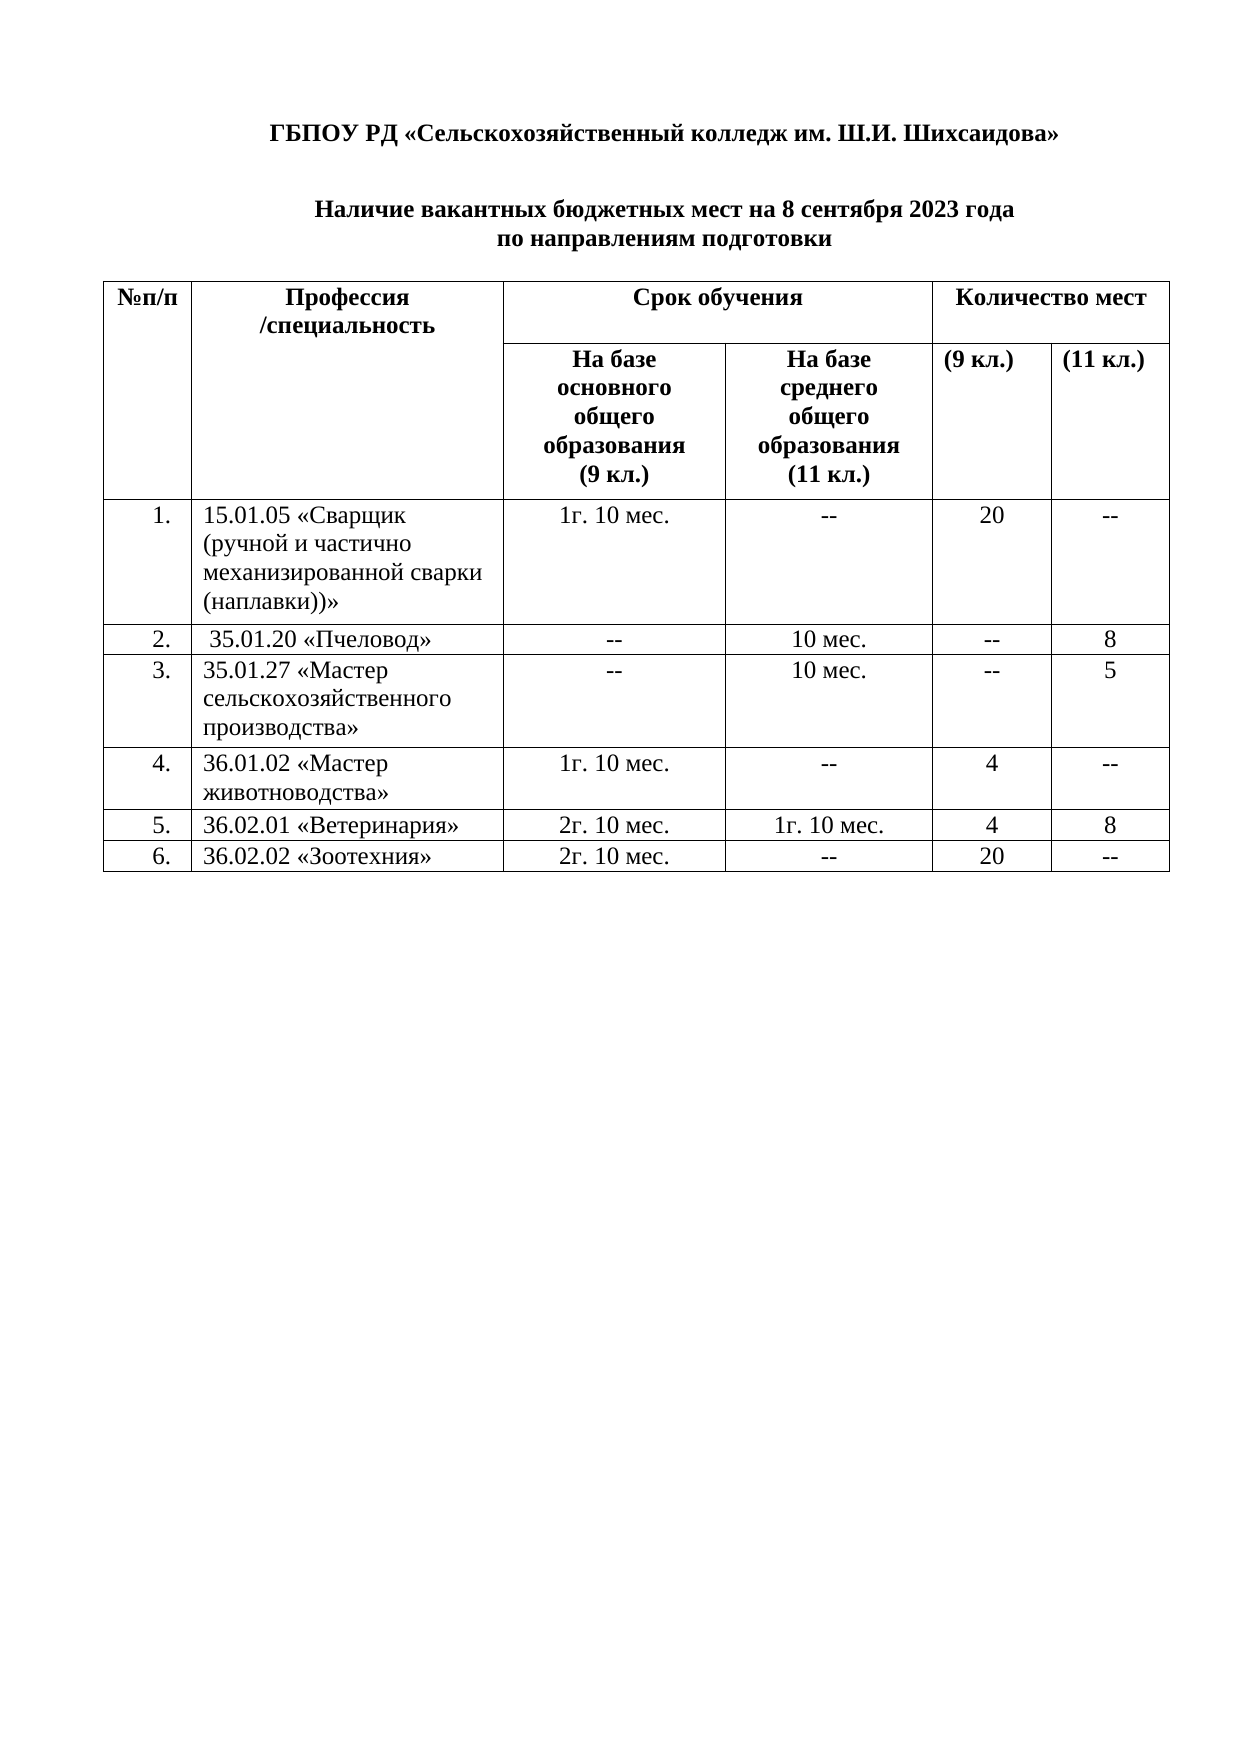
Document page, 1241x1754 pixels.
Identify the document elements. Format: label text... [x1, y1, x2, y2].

table_cell [104, 625, 191, 654]
table_cell 35.01.20 «Пчеловод» [192, 625, 503, 654]
table_cell 1г. 10 мес. [726, 810, 932, 840]
table_cell -- [726, 748, 932, 809]
table_cell 4 [933, 748, 1051, 809]
table_cell -- [1052, 500, 1169, 623]
table_cell 35.01.27 «Мастер сельскохозяйственного производства» [192, 655, 503, 747]
table_cell 1г. 10 мес. [504, 500, 725, 623]
table_cell 10 мес. [726, 655, 932, 747]
table_cell 2г. 10 мес. [504, 810, 725, 840]
table_cell 2г. 10 мес. [504, 841, 725, 871]
table_cell -- [933, 655, 1051, 747]
table_cell -- [504, 625, 725, 654]
text ГБПОУ РД «Сельскохозяйственный колледж им. Ш.И. Шихсаидова» [177, 118, 1152, 147]
table_cell 36.01.02 «Мастер животноводства» [192, 748, 503, 809]
table_cell -- [933, 625, 1051, 654]
table_cell -- [1052, 748, 1169, 809]
table_cell [104, 748, 191, 809]
table_cell [104, 841, 191, 871]
table_cell -- [1052, 841, 1169, 871]
table_cell 1г. 10 мес. [504, 748, 725, 809]
table_cell -- [726, 500, 932, 623]
table_cell (11 кл.) [1052, 344, 1169, 499]
text Наличие вакантных бюджетных мест на 8 сентября 2023 года [177, 194, 1152, 223]
table_header №п/п [104, 282, 191, 499]
table_cell На базе основного общего образования (9 кл.) [504, 344, 725, 499]
table_header Количество мест [933, 282, 1169, 343]
table_cell (9 кл.) [933, 344, 1051, 499]
table_cell [104, 810, 191, 840]
table_header Срок обучения [504, 282, 932, 343]
table_cell -- [726, 841, 932, 871]
table_cell [104, 500, 191, 623]
table_cell 8 [1052, 810, 1169, 840]
table_cell На базе среднего общего образования (11 кл.) [726, 344, 932, 499]
table_cell 20 [933, 841, 1051, 871]
table_cell 36.02.01 «Ветеринария» [192, 810, 503, 840]
table_cell 15.01.05 «Сварщик (ручной и частично механизированной сварки (наплавки))» [192, 500, 503, 623]
table_cell [104, 655, 191, 747]
table_cell 8 [1052, 625, 1169, 654]
table_cell 36.02.02 «Зоотехния» [192, 841, 503, 871]
text по направлениям подготовки [177, 223, 1152, 252]
table_cell 10 мес. [726, 625, 932, 654]
table_cell 5 [1052, 655, 1169, 747]
table_cell 20 [933, 500, 1051, 623]
table_cell -- [504, 655, 725, 747]
table_cell 4 [933, 810, 1051, 840]
table_header Профессия /специальность [192, 282, 503, 499]
